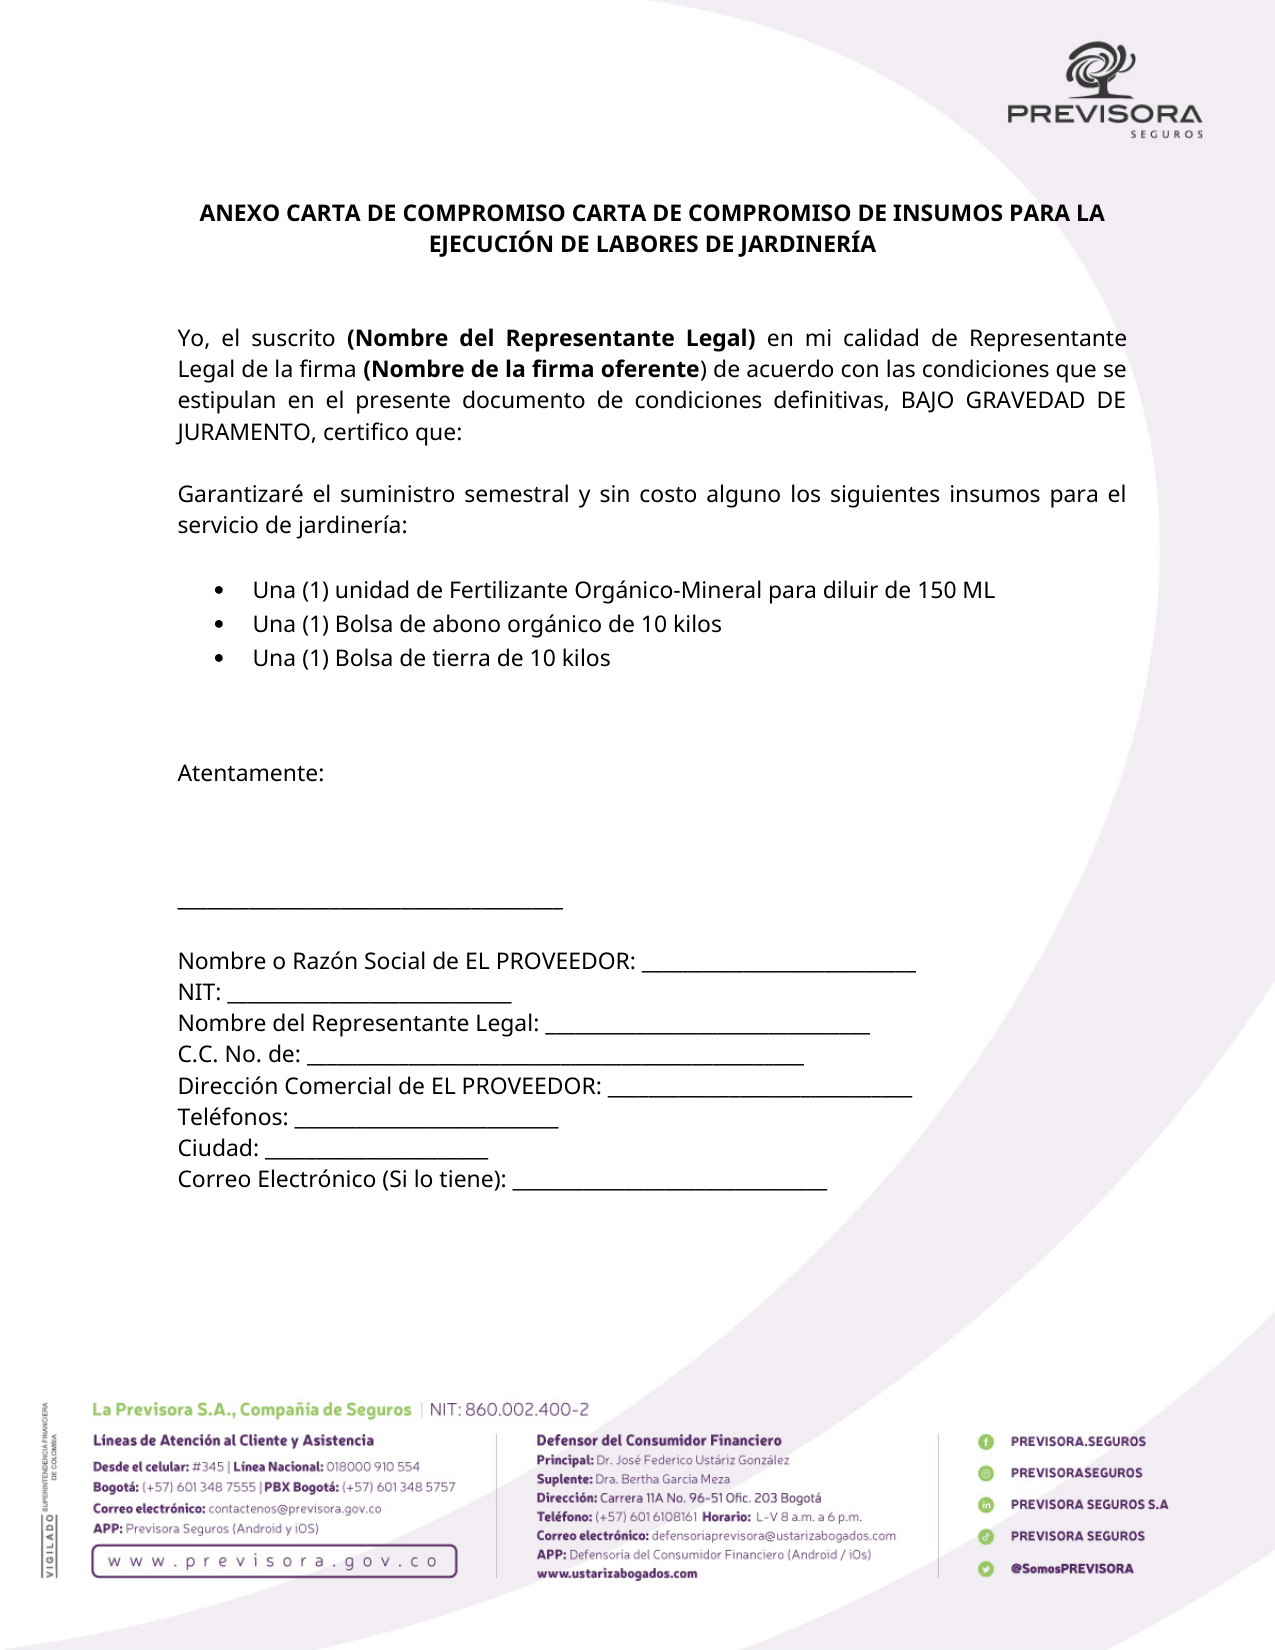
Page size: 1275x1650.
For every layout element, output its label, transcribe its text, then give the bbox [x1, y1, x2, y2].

text Nombre del Representante Legal: ________________________________ [177, 1007, 1127, 1038]
text C.C. No. de: _________________________________________________ [177, 1038, 1127, 1069]
text NIT: ____________________________ [177, 976, 1127, 1007]
text Garantizaré el suministro semestral y sin costo alguno los siguientes insumos para el servicio de jardinería: [177, 478, 1127, 540]
text ANEXO CARTA DE COMPROMISO CARTA DE COMPROMISO DE INSUMOS PARA LA EJECUCIÓN DE LABORES DE JARDINERÍA [177, 197, 1127, 259]
list Una (1) unidad de Fertilizante Orgánico-Mineral para diluir de 150 ML [215, 574, 1127, 605]
text Teléfonos: __________________________ [177, 1101, 1127, 1132]
text Atentamente: [177, 757, 1127, 788]
text Yo, el suscrito (Nombre del Representante Legal) en mi calidad de Representante Legal de la firma (Nombre de la firma oferente) de acuerdo con las condiciones que se estipulan en el presente documento de condiciones definitivas, BAJO GRAVEDAD DE JURAMENTO, certifico que: [177, 322, 1127, 447]
text Dirección Comercial de EL PROVEEDOR: ______________________________ [177, 1069, 1127, 1101]
list Una (1) Bolsa de tierra de 10 kilos [215, 642, 1127, 673]
text ______________________________________ [177, 882, 1127, 913]
list Una (1) Bolsa de abono orgánico de 10 kilos [215, 608, 1127, 639]
picture [5, 0, 1275, 1650]
text Ciudad: ______________________ [177, 1132, 1127, 1163]
text Nombre o Razón Social de EL PROVEEDOR: ___________________________ [177, 944, 1127, 976]
text Correo Electrónico (Si lo tiene): _______________________________ [177, 1163, 1127, 1194]
